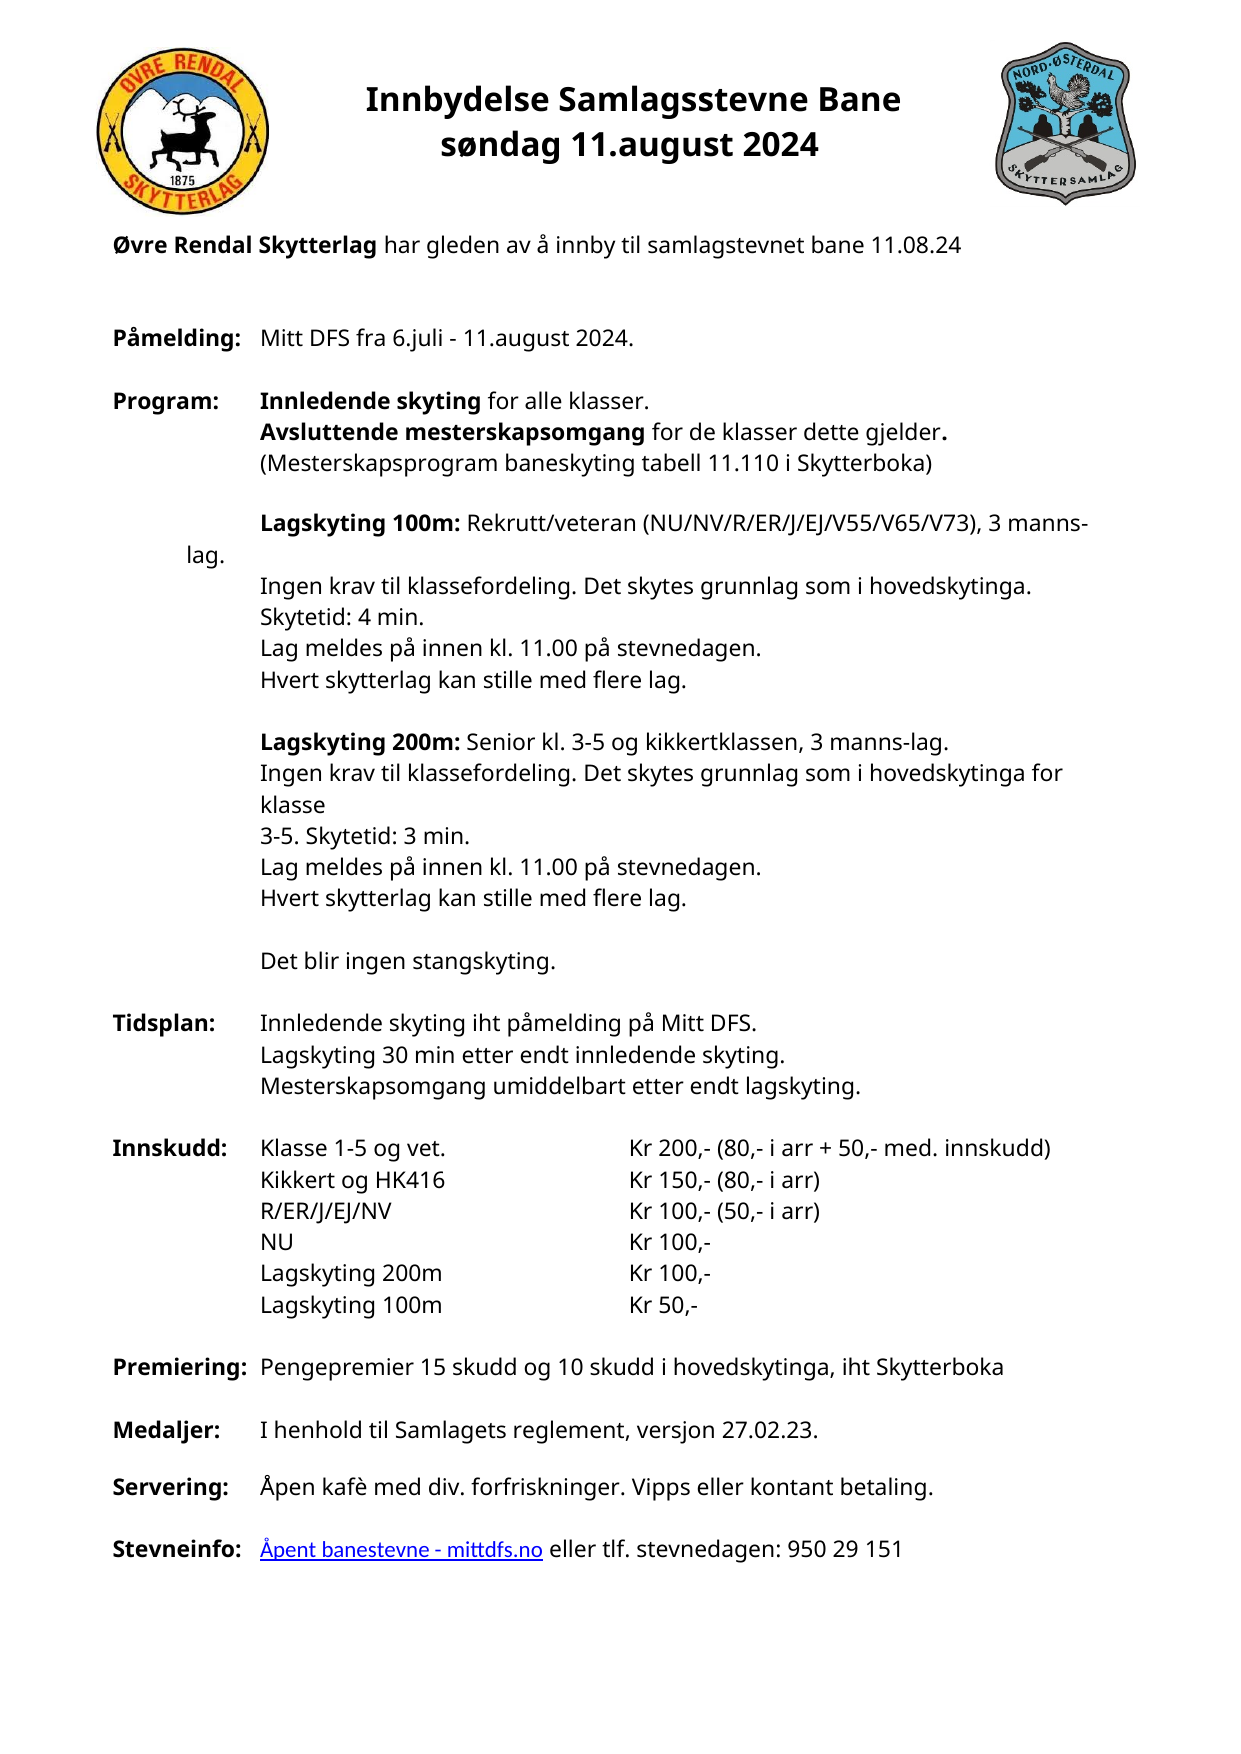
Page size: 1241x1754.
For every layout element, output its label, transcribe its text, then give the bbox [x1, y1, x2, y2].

text Lag meldes på innen kl. 11.00 på stevnedagen. [260, 851, 1092, 882]
text Ingen krav til klassefordeling. Det skytes grunnlag som i hovedskytinga for klasse [260, 757, 1092, 820]
text Avsluttende mesterskapsomgang for de klasser dette gjelder. [186, 416, 1092, 447]
text Innskudd: Klasse 1-5 og vet. Kr 200,- (80,- i arr + 50,- med. innskudd) [112, 1132, 1092, 1164]
text Stevneinfo: Åpent banestevne - mittdfs.no eller tlf. stevnedagen: 950 29 151 [112, 1533, 1092, 1564]
text Medaljer: I henhold til Samlagets reglement, versjon 27.02.23. [112, 1414, 1092, 1445]
picture [989, 40, 1141, 207]
text Innbydelse Samlagsstevne Bane [270, 75, 989, 121]
text Lag meldes på innen kl. 11.00 på stevnedagen. [186, 632, 1092, 664]
text Tidsplan: Innledende skyting iht påmelding på Mitt DFS. [112, 1007, 1092, 1039]
text Hvert skytterlag kan stille med flere lag. [186, 664, 1092, 695]
text Lagskyting 100m Kr 50,- [112, 1289, 1092, 1320]
text Det blir ingen stangskyting. [186, 945, 1092, 976]
text Påmelding: Mitt DFS fra 6.juli - 11.august 2024. [112, 322, 1092, 354]
text Ingen krav til klassefordeling. Det skytes grunnlag som i hovedskytinga. [260, 570, 1092, 601]
text 3-5. Skytetid: 3 min. [260, 820, 1092, 851]
text Kikkert og HK416 Kr 150,- (80,- i arr) [112, 1164, 1092, 1195]
text Hvert skytterlag kan stille med flere lag. [186, 882, 1092, 914]
text (Mesterskapsprogram baneskyting tabell 11.110 i Skytterboka) [186, 447, 1092, 479]
text R/ER/J/EJ/NV Kr 100,- (50,- i arr) [112, 1195, 1092, 1226]
text Lagskyting 100m: Rekrutt/veteran (NU/NV/R/ER/J/EJ/V55/V65/V73), 3 manns-lag. [186, 507, 1092, 570]
text Lagskyting 200m: Senior kl. 3-5 og kikkertklassen, 3 manns-lag. [260, 726, 1092, 757]
text Mesterskapsomgang umiddelbart etter endt lagskyting. [112, 1070, 1092, 1101]
text Øvre Rendal Skytterlag har gleden av å innby til samlagstevnet bane 11.08.24 [112, 229, 1092, 260]
text Servering: Åpen kafè med div. forfriskninger. Vipps eller kontant betaling. [112, 1470, 1092, 1502]
text Lagskyting 200m Kr 100,- [112, 1257, 1092, 1289]
text Skytetid: 4 min. [260, 601, 1092, 632]
picture [95, 47, 270, 217]
text Program: Innledende skyting for alle klasser. [112, 385, 1092, 416]
text Premiering: Pengepremier 15 skudd og 10 skudd i hovedskytinga, iht Skytterboka [112, 1351, 1092, 1382]
text søndag 11.august 2024 [270, 121, 989, 166]
text Lagskyting 30 min etter endt innledende skyting. [112, 1039, 1092, 1070]
text NU Kr 100,- [112, 1226, 1092, 1257]
